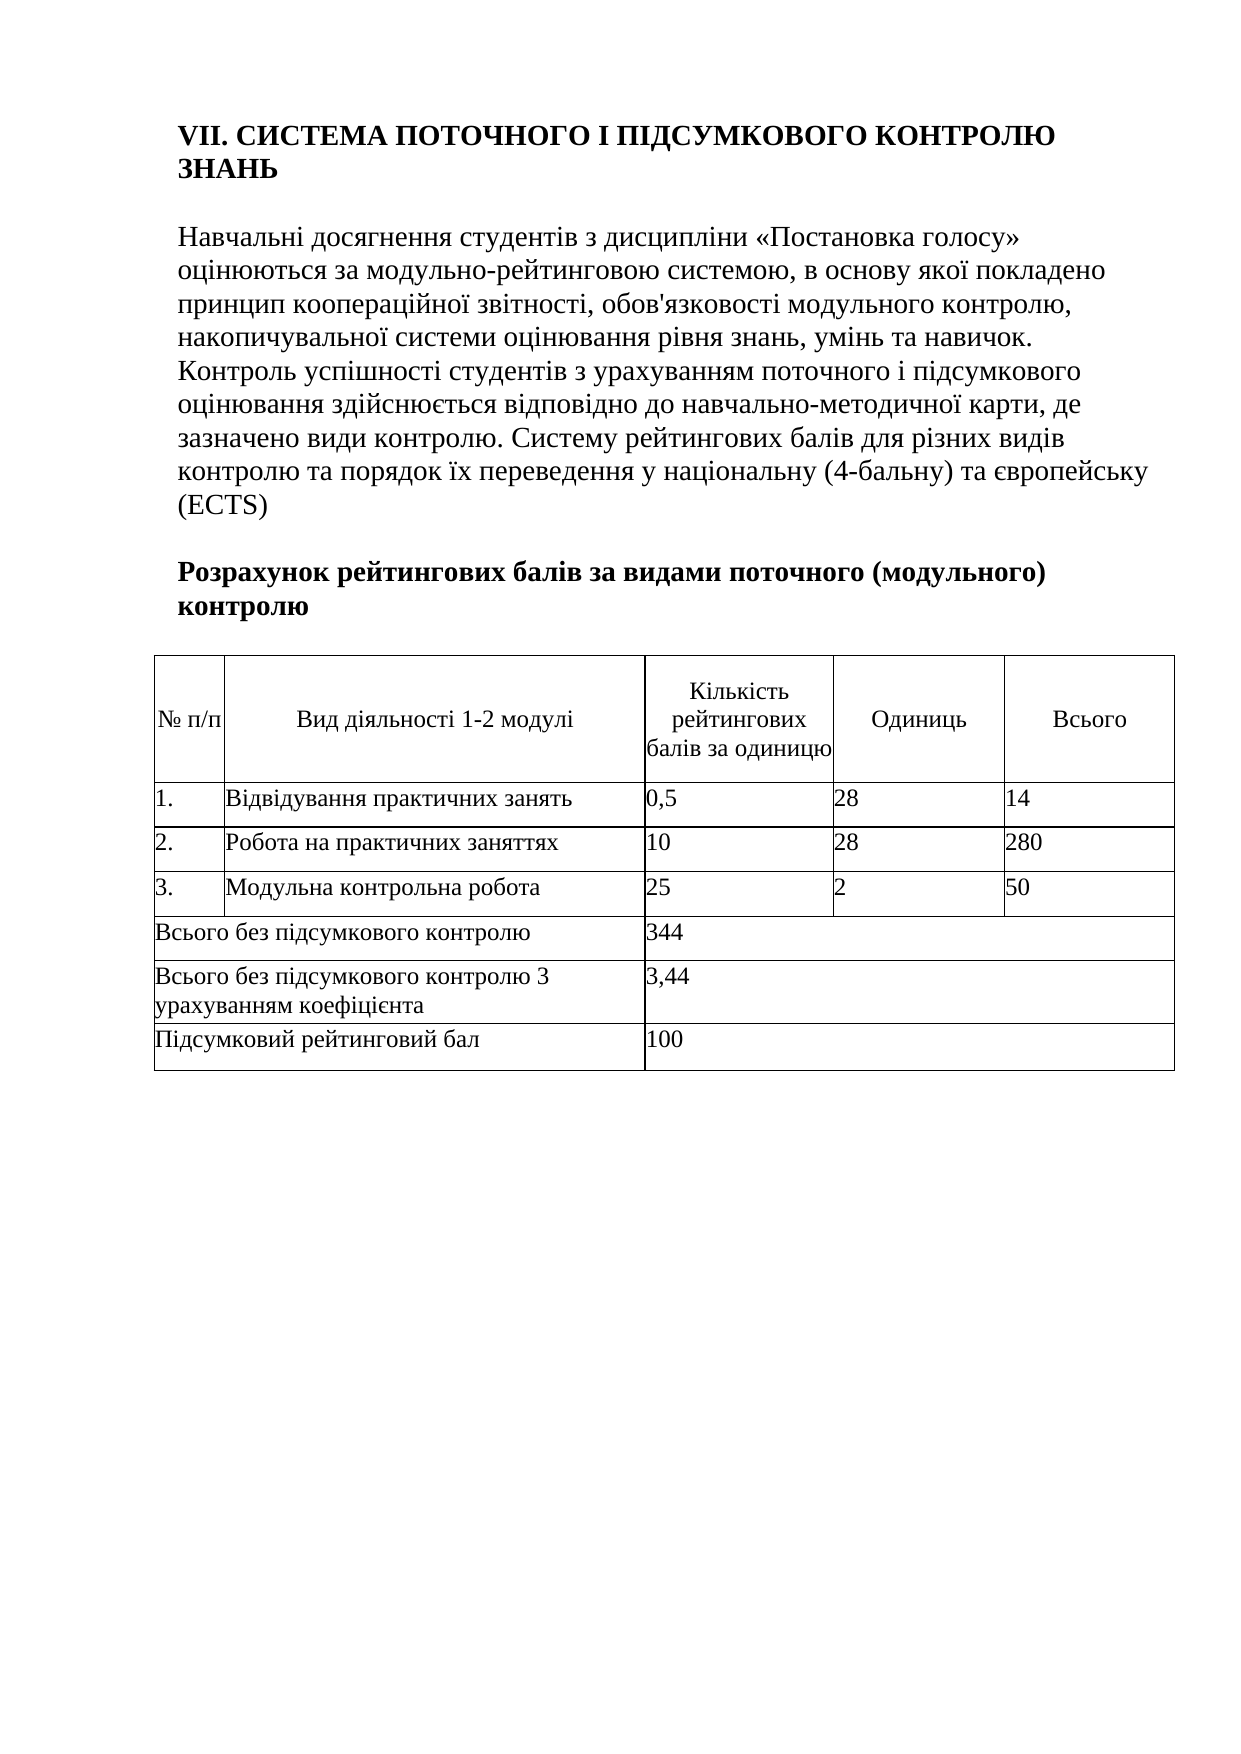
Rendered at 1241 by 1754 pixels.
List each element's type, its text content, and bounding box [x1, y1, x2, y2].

table_header Вид діяльності 1-2 модулі [225, 656, 644, 782]
text Навчальні досягнення студентів з дисципліни «Постановка голосу» оцінюються за модульно-рейтинговою системою, в основу якої покладено принцип коопераційної звітності, обов'язковості модульного контролю, накопичувальної системи оцінювання рівня знань, умінь та навичок. [177, 219, 1152, 353]
table_cell 3,44 [646, 961, 1174, 1023]
table_cell Підсумковий рейтинговий бал [155, 1024, 644, 1070]
table_header № п/п [155, 656, 224, 782]
table_header Одиниць [834, 656, 1004, 782]
table_cell Модульна контрольна робота [225, 872, 644, 916]
table_cell 28 [834, 828, 1004, 871]
table_cell 50 [1005, 872, 1174, 916]
text VІІ. СИСТЕМА ПОТОЧНОГО І ПІДСУМКОВОГО КОНТРОЛЮ ЗНАНЬ [177, 118, 1152, 185]
table_cell 100 [646, 1024, 1174, 1070]
table_cell 10 [646, 828, 833, 871]
table_cell 1. [155, 783, 224, 826]
table_cell Всього без підсумкового контролю [155, 917, 644, 960]
table_header Кількість рейтингових балів за одиницю [646, 656, 833, 782]
table_cell 280 [1005, 828, 1174, 871]
table_cell 344 [646, 917, 1174, 960]
table_cell Всього без підсумкового контролю 3 урахуванням коефіцієнта [155, 961, 644, 1023]
table_header Всього [1005, 656, 1174, 782]
table_cell 0,5 [646, 783, 833, 826]
table_cell Робота на практичних заняттях [225, 828, 644, 871]
table_cell 14 [1005, 783, 1174, 826]
text Розрахунок рейтингових балів за видами поточного (модульного) контролю [177, 554, 1152, 621]
table_cell 28 [834, 783, 1004, 826]
table_cell 2. [155, 828, 224, 871]
table_cell 3. [155, 872, 224, 916]
table_cell 2 [834, 872, 1004, 916]
table_cell Відвідування практичних занять [225, 783, 644, 826]
table_cell 25 [646, 872, 833, 916]
text Контроль успішності студентів з урахуванням поточного і підсумкового оцінювання здійснюється відповідно до навчально-методичної карти, де зазначено види контролю. Систему рейтингових балів для різних видів контролю та порядок їх переведення у національну (4-бальну) та європейську (ЕСТS) [177, 353, 1152, 521]
